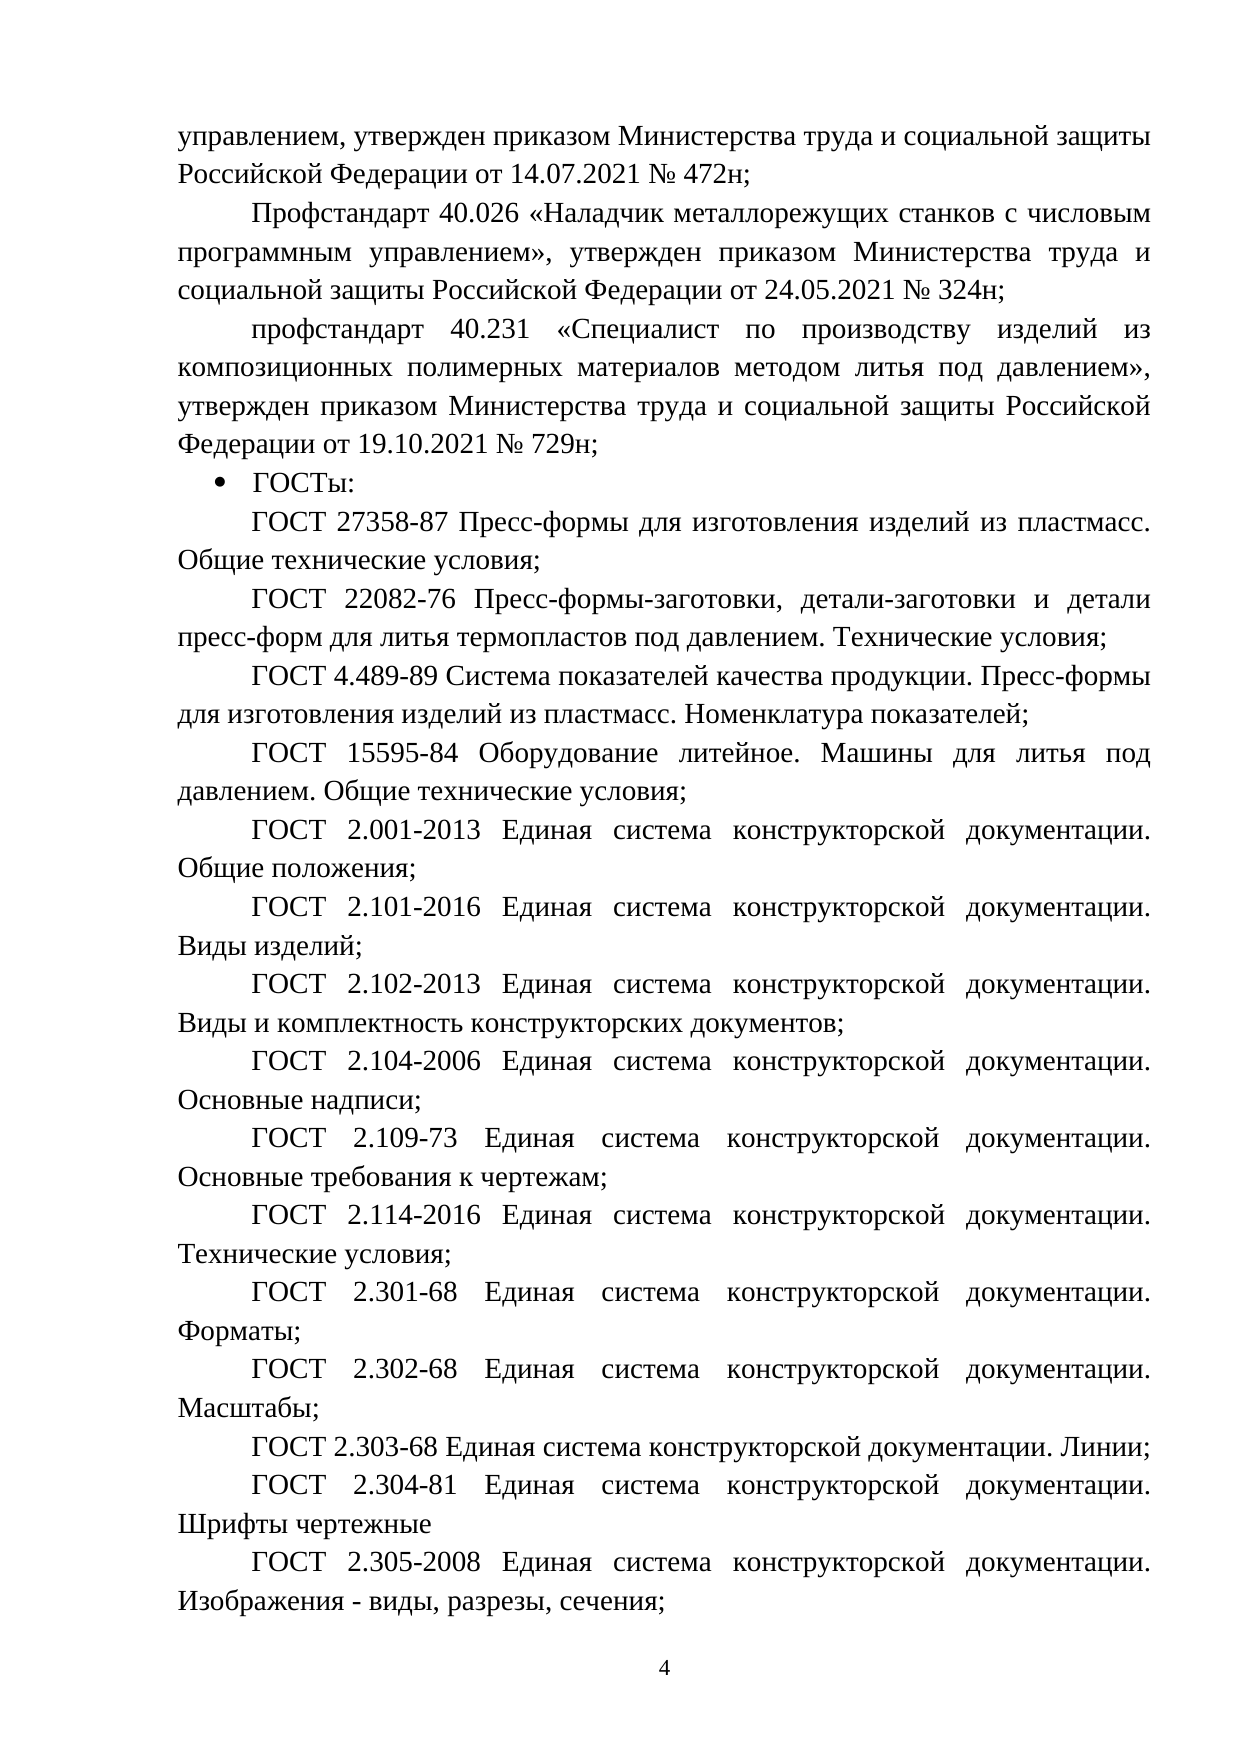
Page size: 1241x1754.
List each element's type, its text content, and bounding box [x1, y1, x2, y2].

text ГОСТ 2.301-68 Единая система конструкторской документации. Форматы; [177, 1274, 1152, 1347]
text ГОСТ 22082-76 Пресс-формы-заготовки, детали-заготовки и детали пресс-форм для литья термопластов под давлением. Технические условия; [177, 581, 1152, 653]
text ГОСТ 2.302-68 Единая система конструкторской документации. Масштабы; [177, 1352, 1152, 1424]
text ГОСТ 2.001-2013 Единая система конструкторской документации. Общие положения; [177, 812, 1152, 884]
text ГОСТ 2.114-2016 Единая система конструкторской документации. Технические условия; [177, 1197, 1152, 1269]
text ГОСТ 27358-87 Пресс-формы для изготовления изделий из пластмасс. Общие технические условия; [177, 504, 1152, 576]
text Профстандарт 40.026 «Наладчик металлорежущих станков с числовым программным управлением», утвержден приказом Министерства труда и социальной защиты Российской Федерации от 24.05.2021 № 324н; [177, 195, 1152, 306]
text ГОСТ 2.303-68 Единая система конструкторской документации. Линии; [177, 1429, 1152, 1462]
text профстандарт 40.231 «Специалист по производству изделий из композиционных полимерных материалов методом литья под давлением», утвержден приказом Министерства труда и социальной защиты Российской Федерации от 19.10.2021 № 729н; [177, 311, 1152, 460]
text ГОСТ 4.489-89 Система показателей качества продукции. Пресс-формы для изготовления изделий из пластмасс. Номенклатура показателей; [177, 658, 1152, 730]
text ГОСТ 2.109-73 Единая система конструкторской документации. Основные требования к чертежам; [177, 1120, 1152, 1192]
text ГОСТ 2.304-81 Единая система конструкторской документации. Шрифты чертежные [177, 1467, 1152, 1539]
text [177, 118, 1152, 190]
text ГОСТ 2.305-2008 Единая система конструкторской документации. Изображения - виды, разрезы, сечения; [177, 1544, 1152, 1616]
text ГОСТ 2.102-2013 Единая система конструкторской документации. Виды и комплектность конструкторских документов; [177, 966, 1152, 1038]
text ГОСТ 2.101-2016 Единая система конструкторской документации. Виды изделий; [177, 889, 1152, 961]
list ГОСТы: [215, 465, 1152, 499]
text ГОСТ 2.104-2006 Единая система конструкторской документации. Основные надписи; [177, 1043, 1152, 1115]
text ГОСТ 15595-84 Оборудование литейное. Машины для литья под давлением. Общие технические условия; [177, 735, 1152, 807]
